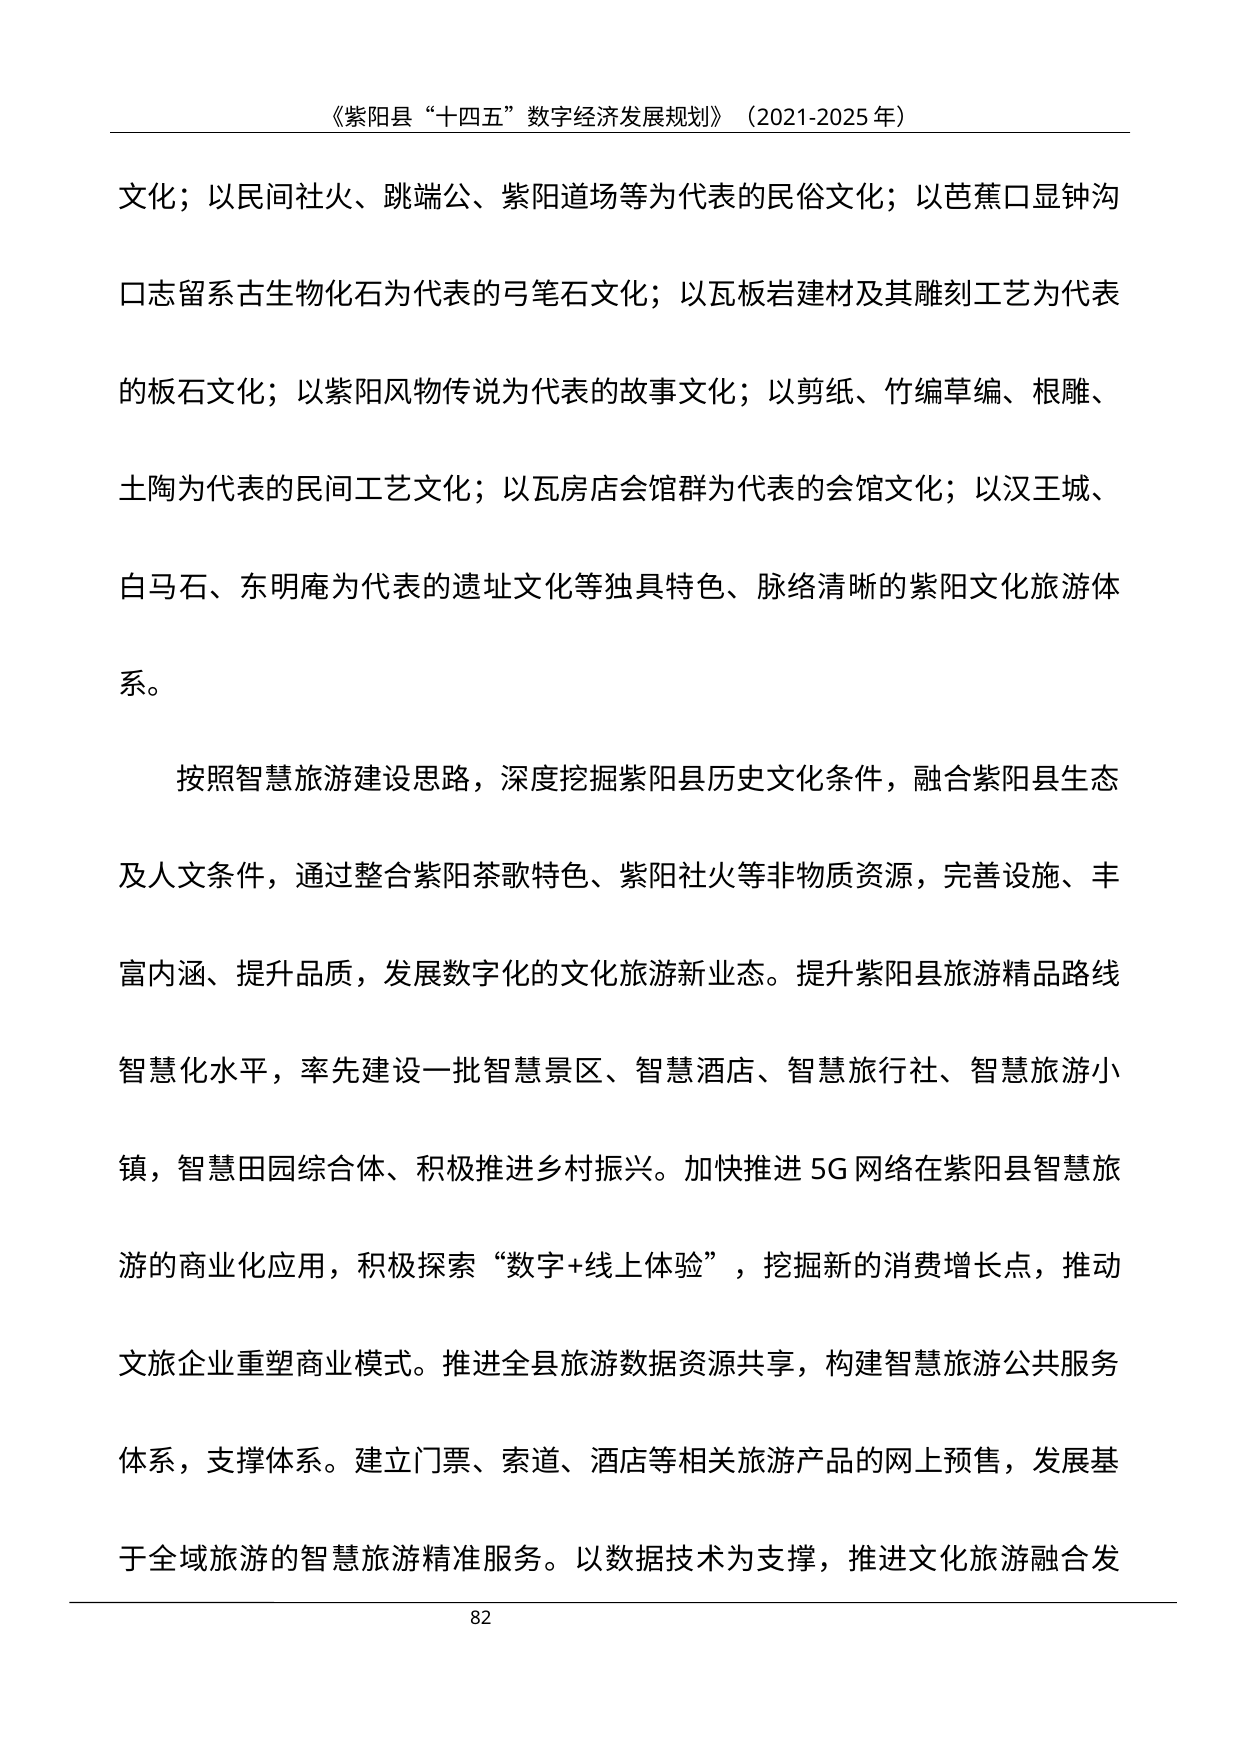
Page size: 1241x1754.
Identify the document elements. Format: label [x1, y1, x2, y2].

list [118, 162, 1122, 714]
list [118, 744, 1122, 1589]
